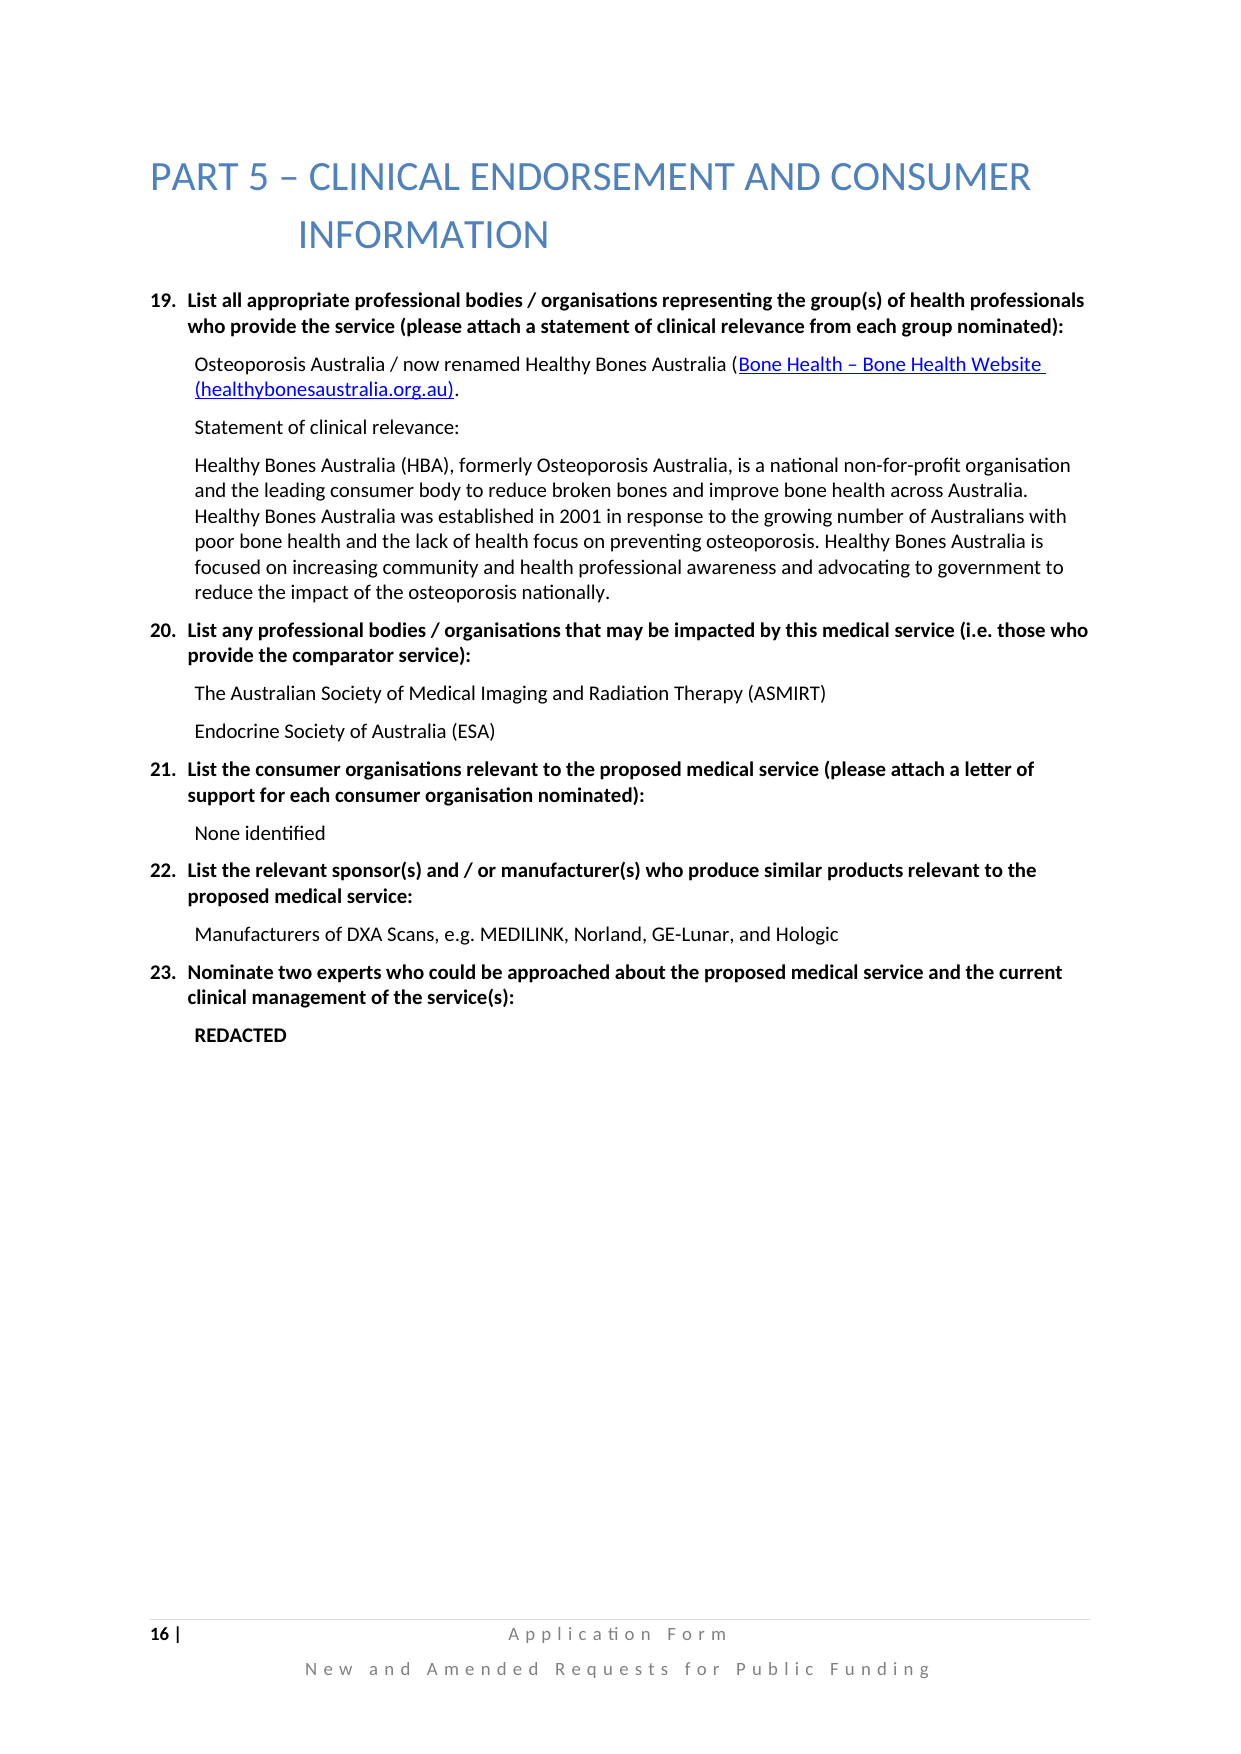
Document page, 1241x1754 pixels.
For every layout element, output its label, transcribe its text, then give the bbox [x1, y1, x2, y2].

text Healthy Bones Australia (HBA), formerly Osteoporosis Australia, is a national non-for-profit organisation and the leading consumer body to reduce broken bones and improve bone health across Australia. Healthy Bones Australia was established in 2001 in response to the growing number of Australians with poor bone health and the lack of health focus on preventing osteoporosis. Healthy Bones Australia is focused on increasing community and health professional awareness and advocating to government to reduce the impact of the osteoporosis nationally. [194, 452, 1090, 605]
subtitle List the relevant sponsor(s) and / or manufacturer(s) who produce similar products relevant to the proposed medical service: [150, 858, 1090, 908]
subtitle Nominate two experts who could be approached about the proposed medical service and the current clinical management of the service(s): [150, 959, 1090, 1010]
text Manufacturers of DXA Scans, e.g. MEDILINK, Norland, GE-Lunar, and Hologic [194, 921, 1090, 946]
text Statement of clinical relevance: [194, 414, 1090, 440]
text None identified [194, 820, 1090, 845]
subtitle List the consumer organisations relevant to the proposed medical service (please attach a letter of support for each consumer organisation nominated): [150, 756, 1090, 807]
subtitle PART 5 – CLINICAL ENDORSEMENT AND CONSUMER INFORMATION [150, 150, 1090, 259]
text The Australian Society of Medical Imaging and Radiation Therapy (ASMIRT) [194, 681, 1090, 706]
text Endocrine Society of Australia (ESA) [194, 718, 1090, 744]
text REDACTED [194, 1022, 1090, 1048]
subtitle List any professional bodies / organisations that may be impacted by this medical service (i.e. those who provide the comparator service): [150, 617, 1090, 668]
text Osteoporosis Australia / now renamed Healthy Bones Australia (Bone Health – Bone Health Website (healthybonesaustralia.org.au). [194, 351, 1090, 402]
subtitle List all appropriate professional bodies / organisations representing the group(s) of health professionals who provide the service (please attach a statement of clinical relevance from each group nominated): [150, 288, 1090, 338]
